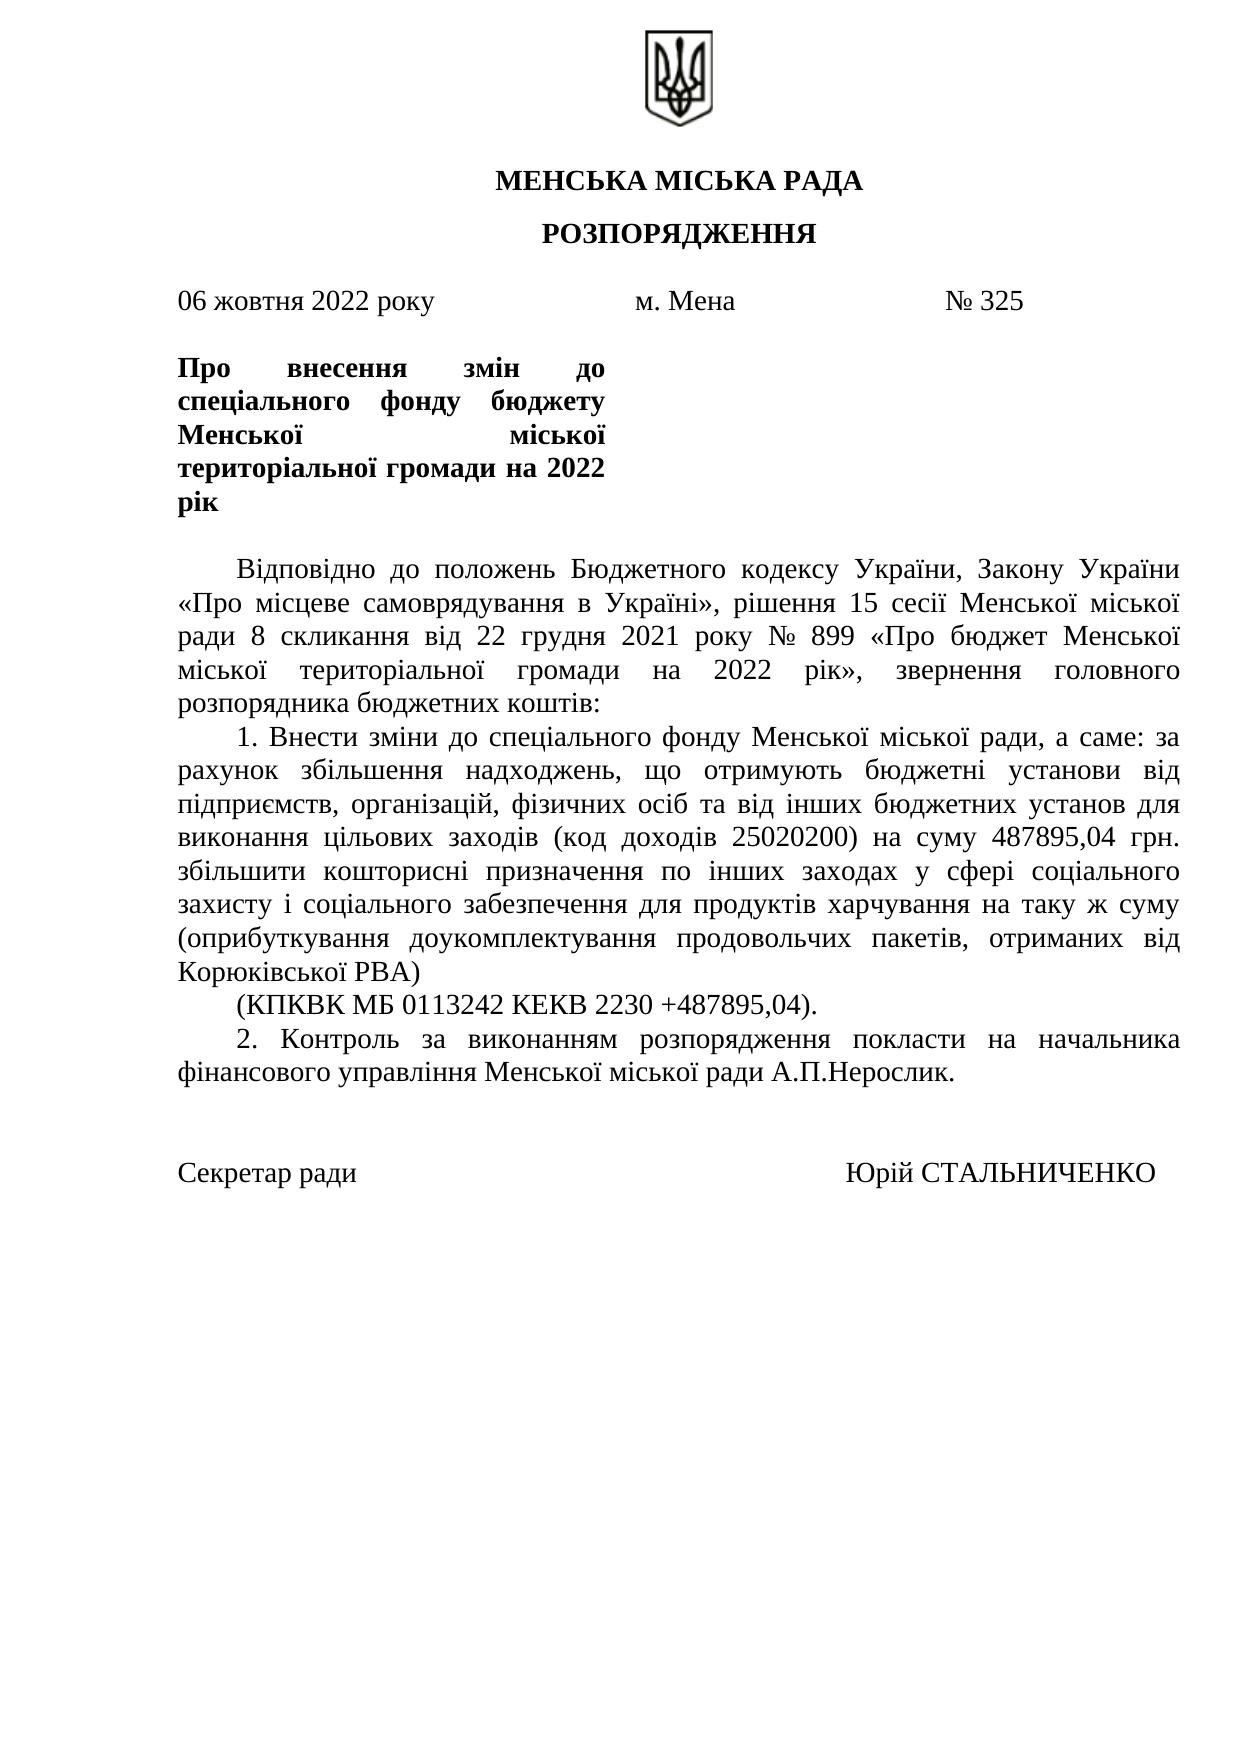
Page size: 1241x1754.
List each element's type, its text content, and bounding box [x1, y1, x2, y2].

text Про внесення змін до спеціального фонду бюджету Менської міської територіальної громади на 2022 рік [177, 350, 605, 518]
text 2. Контроль за виконанням розпорядження покласти на начальника фінансового управління Менської міської ради А.П.Нерослик. [177, 1021, 1181, 1088]
picture [644, 29, 716, 130]
text Секретар ради Юрій СТАЛЬНИЧЕНКО [177, 1155, 1181, 1188]
text (КПКВК МБ 0113242 КЕКВ 2230 +487895,04). [177, 987, 1181, 1021]
text 06 жовтня 2022 року м. Мена № 325 [177, 283, 1181, 316]
text 1. Внести зміни до спеціального фонду Менської міської ради, а саме: за рахунок збільшення надходжень, що отримують бюджетні установи від підприємств, організацій, фізичних осіб та від інших бюджетних установ для виконання цільових заходів (код доходів 25020200) на суму 487895,04 грн. збільшити кошторисні призначення по інших заходах у сфері соціального захисту і соціального забезпечення для продуктів харчування на таку ж суму (оприбуткування доукомплектування продовольчих пакетів, отриманих від Корюківської РВА) [177, 719, 1181, 987]
text РОЗПОРЯДЖЕННЯ [177, 216, 1181, 249]
text Відповідно до положень Бюджетного кодексу України, Закону України «Про місцеве самоврядування в Україні», рішення 15 сесії Менської міської ради 8 скликання від 22 грудня 2021 року № 899 «Про бюджет Менської міської територіальної громади на 2022 рік», звернення головного розпорядника бюджетних коштів: [177, 551, 1181, 719]
text МЕНСЬКА МІСЬКА РАДА [177, 163, 1181, 197]
